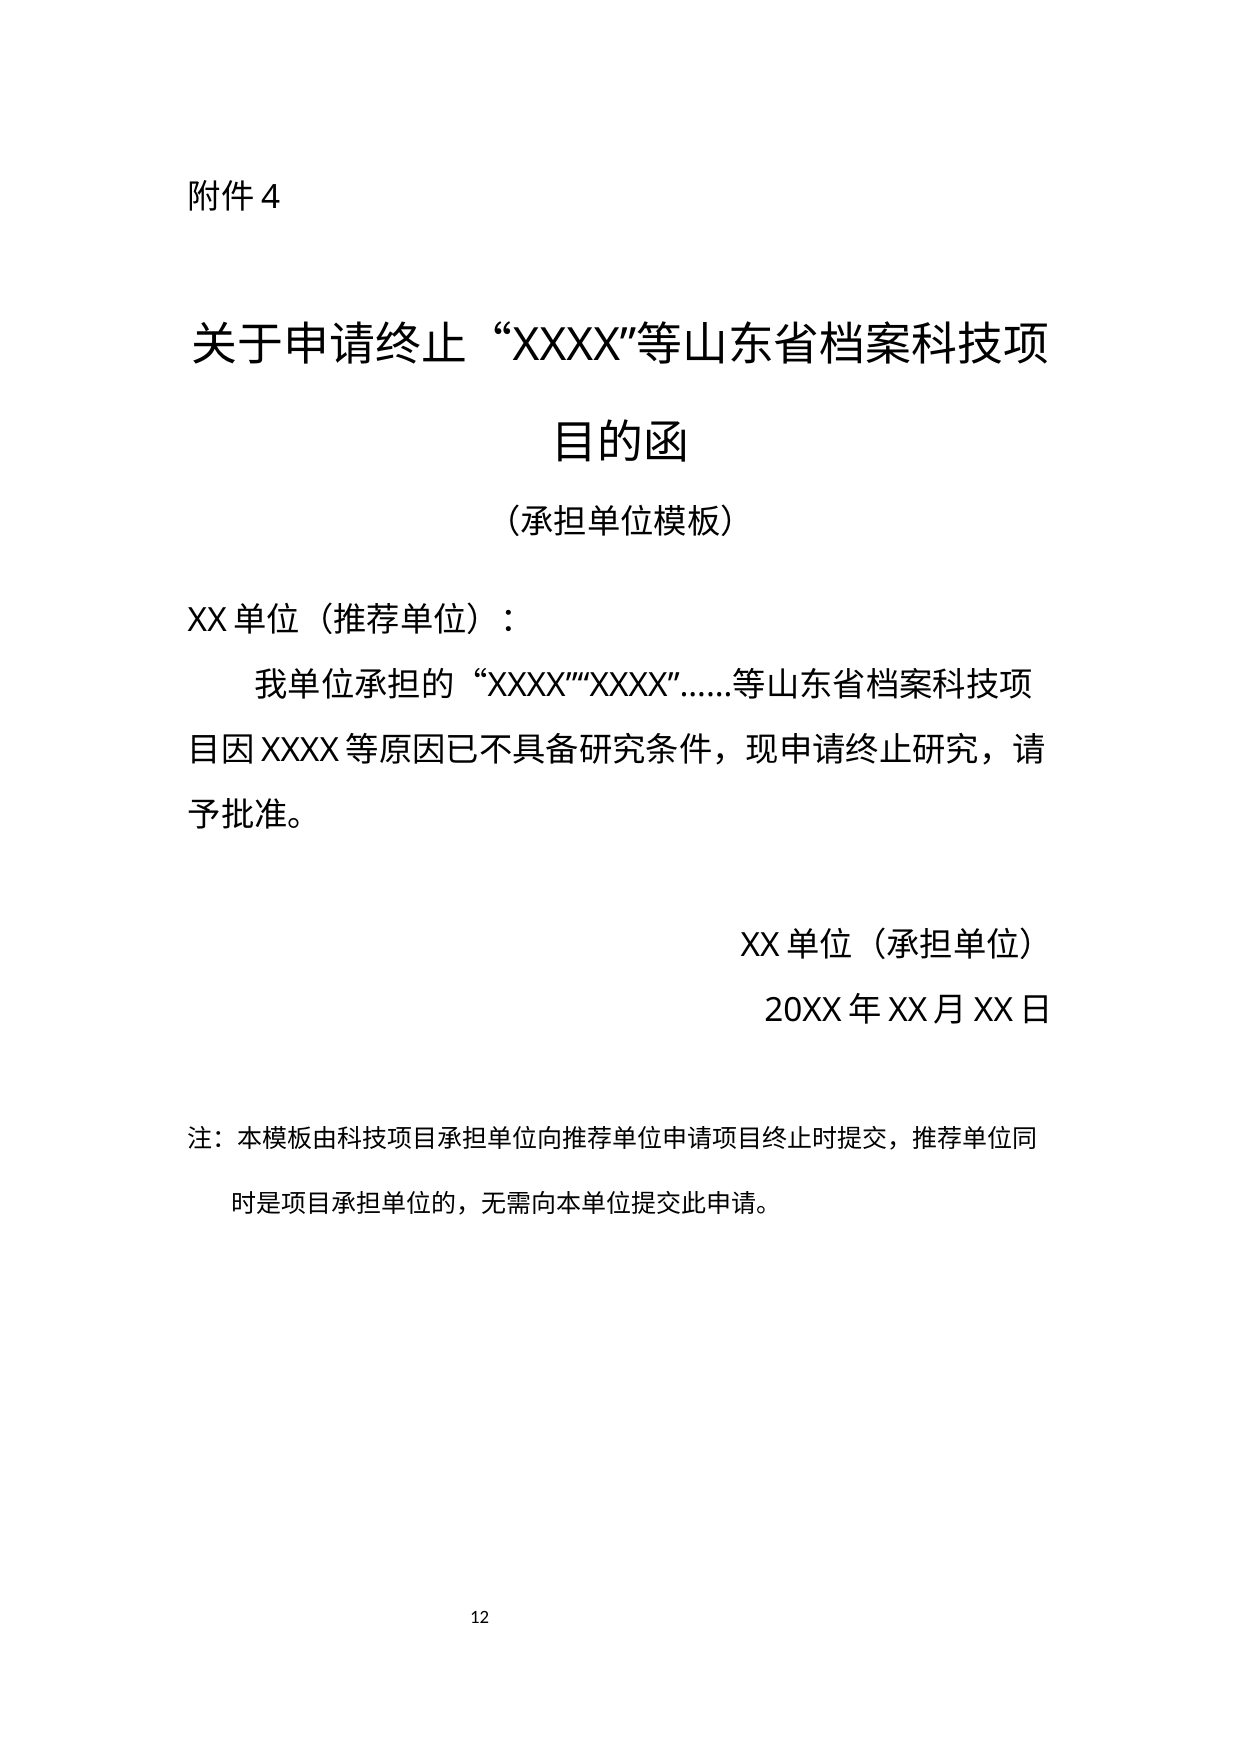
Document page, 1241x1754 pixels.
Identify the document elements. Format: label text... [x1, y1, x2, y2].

list （承担单位模板） [187, 487, 1053, 552]
list XX单位（承担单位） [187, 909, 1053, 974]
list 20XX年XX月XX日 [187, 974, 1053, 1039]
list 附件4 [187, 162, 1053, 227]
list 我单位承担的“XXXX”“XXXX”……等山东省档案科技项目因XXXX等原因已不具备研究条件，现申请终止研究，请予批准。 [187, 649, 1053, 844]
list 关于申请终止“XXXX”等山东省档案科技项目的函 [187, 292, 1053, 487]
list 注：本模板由科技项目承担单位向推荐单位申请项目终止时提交，推荐单位同时是项目承担单位的，无需向本单位提交此申请。 [187, 1104, 1053, 1234]
list XX单位（推荐单位）： [187, 584, 1053, 649]
